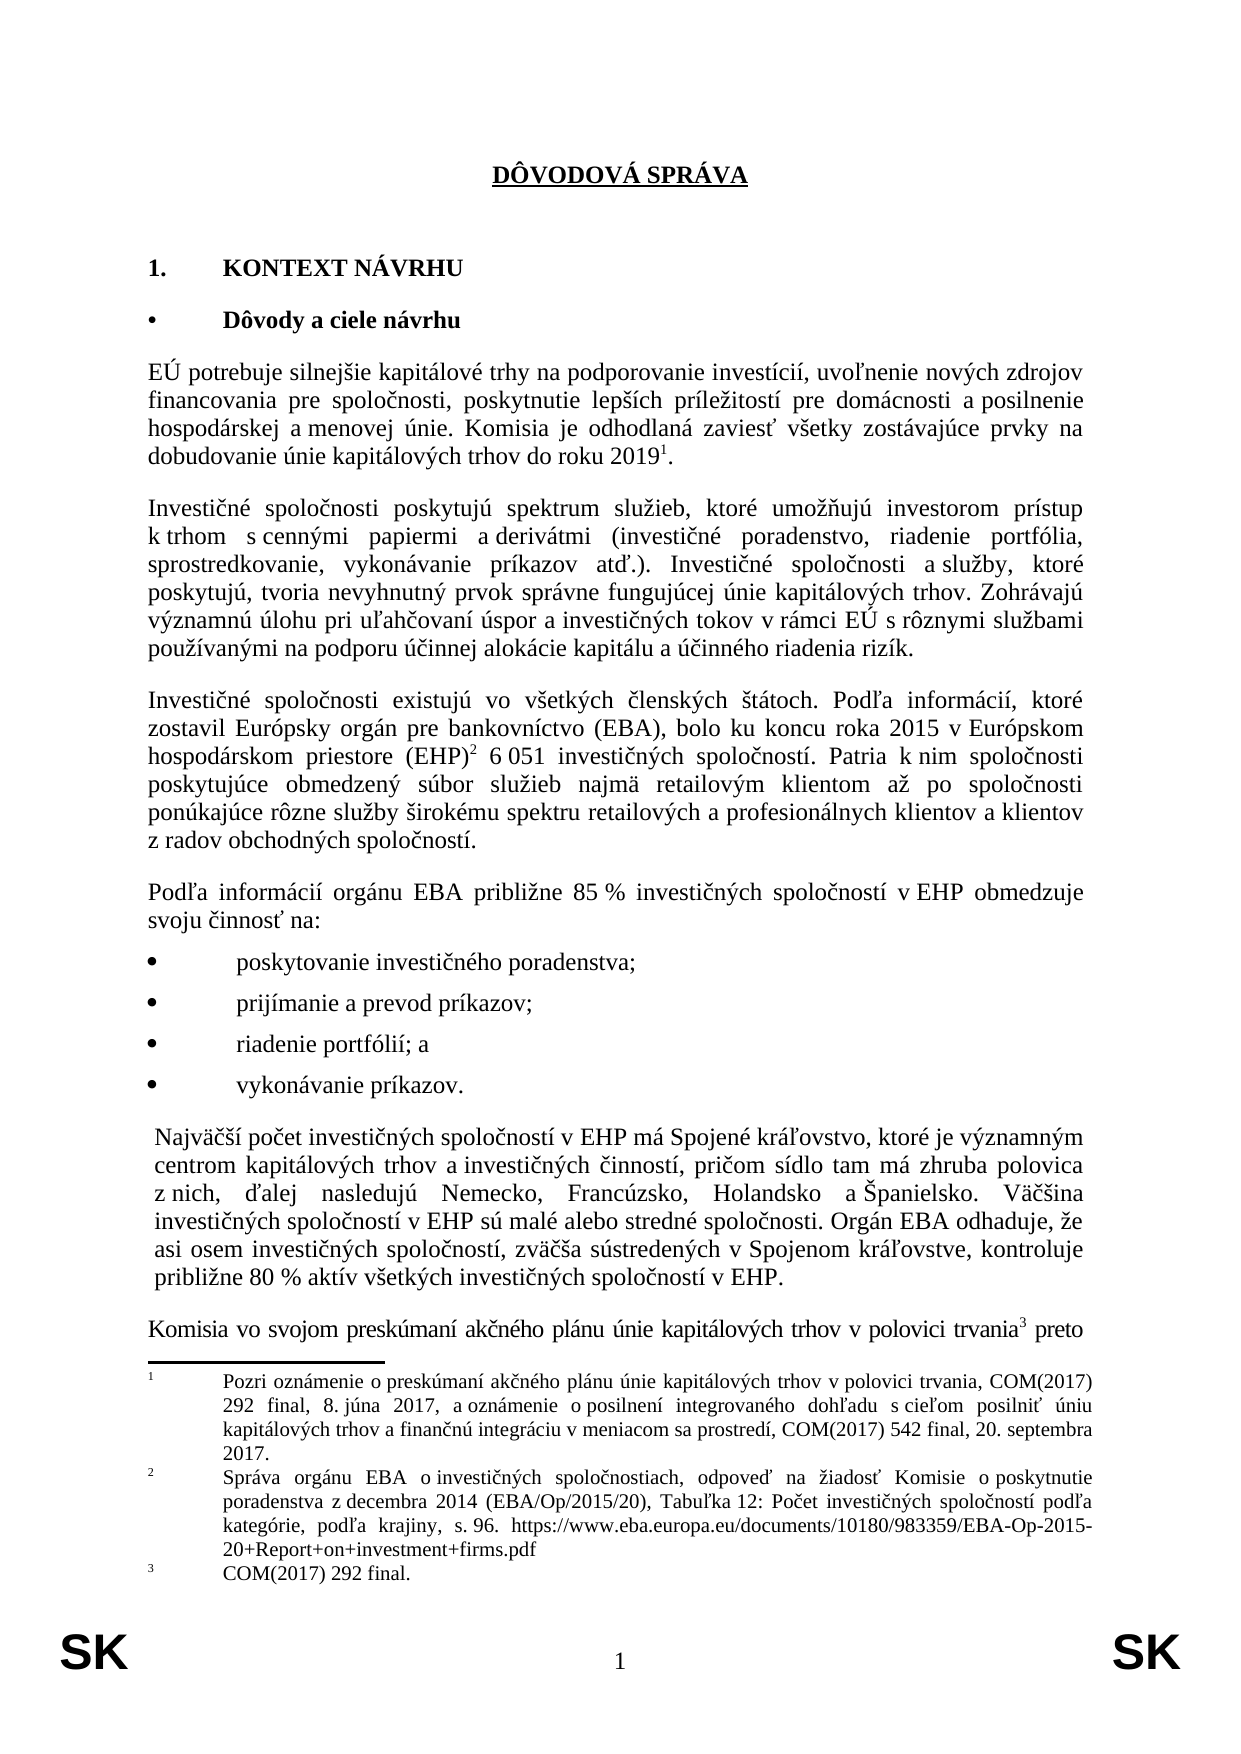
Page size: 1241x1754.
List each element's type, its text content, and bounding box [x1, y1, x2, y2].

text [148, 1315, 1084, 1343]
list poskytovanie investičného poradenstva; [148, 947, 1093, 976]
text DÔVODOVÁ SPRÁVA [148, 160, 1093, 189]
text • Dôvody a ciele návrhu [148, 306, 1084, 334]
text 1. KONTEXT NÁVRHU [148, 254, 1084, 282]
text Podľa informácií orgánu EBA približne 85 % investičných spoločností v EHP obmedzuje svoju činnosť na: [148, 878, 1084, 934]
text prijímanie a prevod príkazov; [148, 988, 1093, 1017]
text EÚ potrebuje silnejšie kapitálové trhy na podporovanie investícií, uvoľnenie nových zdrojov financovania pre spoločnosti, poskytnutie lepších príležitostí pre domácnosti a posilnenie hospodárskej a menovej únie. Komisia je odhodlaná zaviesť všetky zostávajúce prvky na dobudovanie únie kapitálových trhov do roku 2019. [148, 358, 1084, 470]
text riadenie portfólií; a [148, 1029, 1093, 1058]
text vykonávanie príkazov. [148, 1071, 1093, 1099]
text Najväčší počet investičných spoločností v EHP má Spojené kráľovstvo, ktoré je významným centrom kapitálových trhov a investičných činností, pričom sídlo tam má zhruba polovica z nich, ďalej nasledujú Nemecko, Francúzsko, Holandsko a Španielsko. Väčšina investičných spoločností v EHP sú malé alebo stredné spoločnosti. Orgán EBA odhaduje, že asi osem investičných spoločností, zväčša sústredených v Spojenom kráľovstve, kontroluje približne 80 % aktív všetkých investičných spoločností v EHP. [154, 1123, 1084, 1291]
text Investičné spoločnosti existujú vo všetkých členských štátoch. Podľa informácií, ktoré zostavil Európsky orgán pre bankovníctvo (EBA), bolo ku koncu roka 2015 v Európskom hospodárskom priestore (EHP) 6 051 investičných spoločností. Patria k nim spoločnosti poskytujúce obmedzený súbor služieb najmä retailovým klientom až po spoločnosti ponúkajúce rôzne služby širokému spektru retailových a profesionálnych klientov a klientov z radov obchodných spoločností. [148, 686, 1084, 854]
text Investičné spoločnosti poskytujú spektrum služieb, ktoré umožňujú investorom prístup k trhom s cennými papiermi a derivátmi (investičné poradenstvo, riadenie portfólia, sprostredkovanie, vykonávanie príkazov atď.). Investičné spoločnosti a služby, ktoré poskytujú, tvoria nevyhnutný prvok správne fungujúcej únie kapitálových trhov. Zohrávajú významnú úlohu pri uľahčovaní úspor a investičných tokov v rámci EÚ s rôznymi službami používanými na podporu účinnej alokácie kapitálu a účinného riadenia rizík. [148, 494, 1084, 662]
